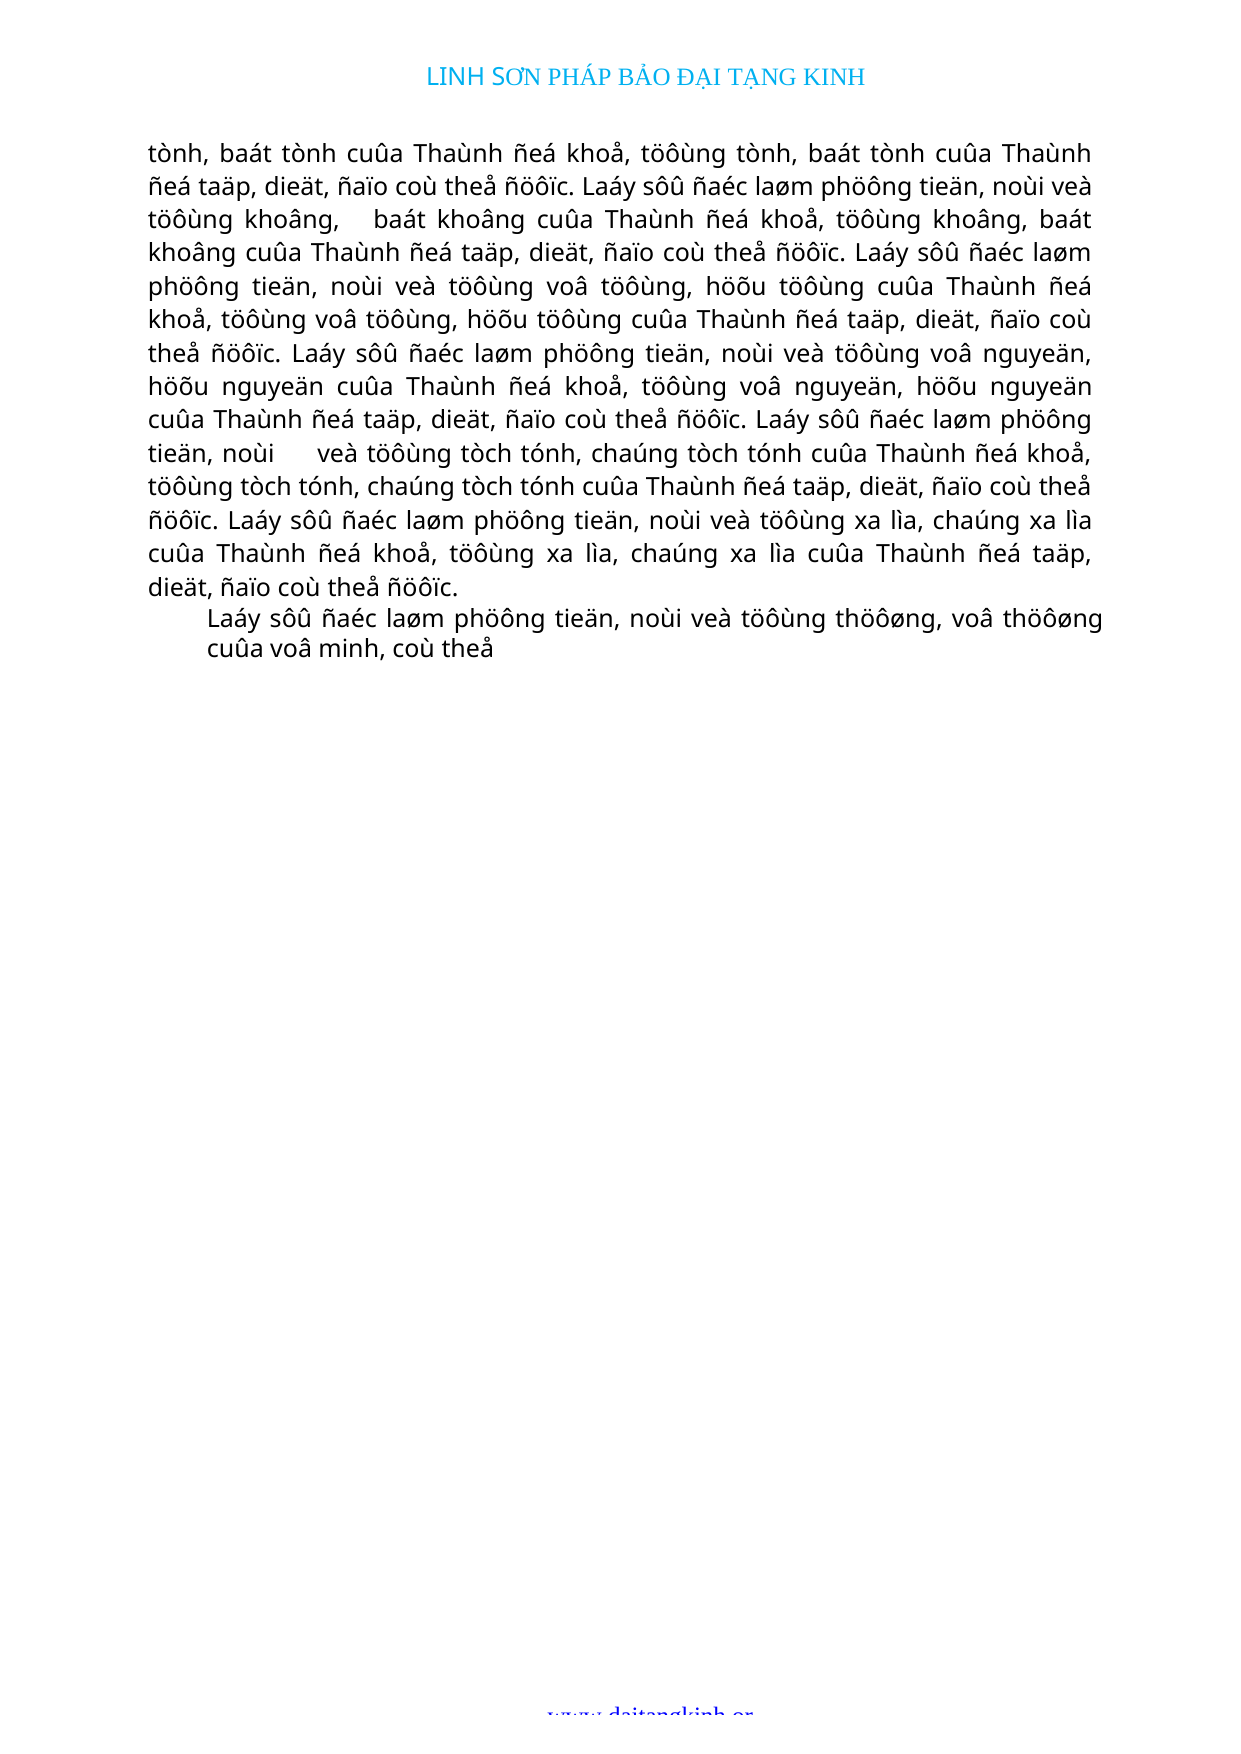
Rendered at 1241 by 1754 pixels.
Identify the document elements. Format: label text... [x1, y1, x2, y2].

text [148, 135, 1093, 603]
text Laáy sôû ñaéc laøm phöông tieän, noùi veà töôùng thöôøng, voâ thöôøng cuûa voâ minh, coù theå [207, 603, 1105, 663]
